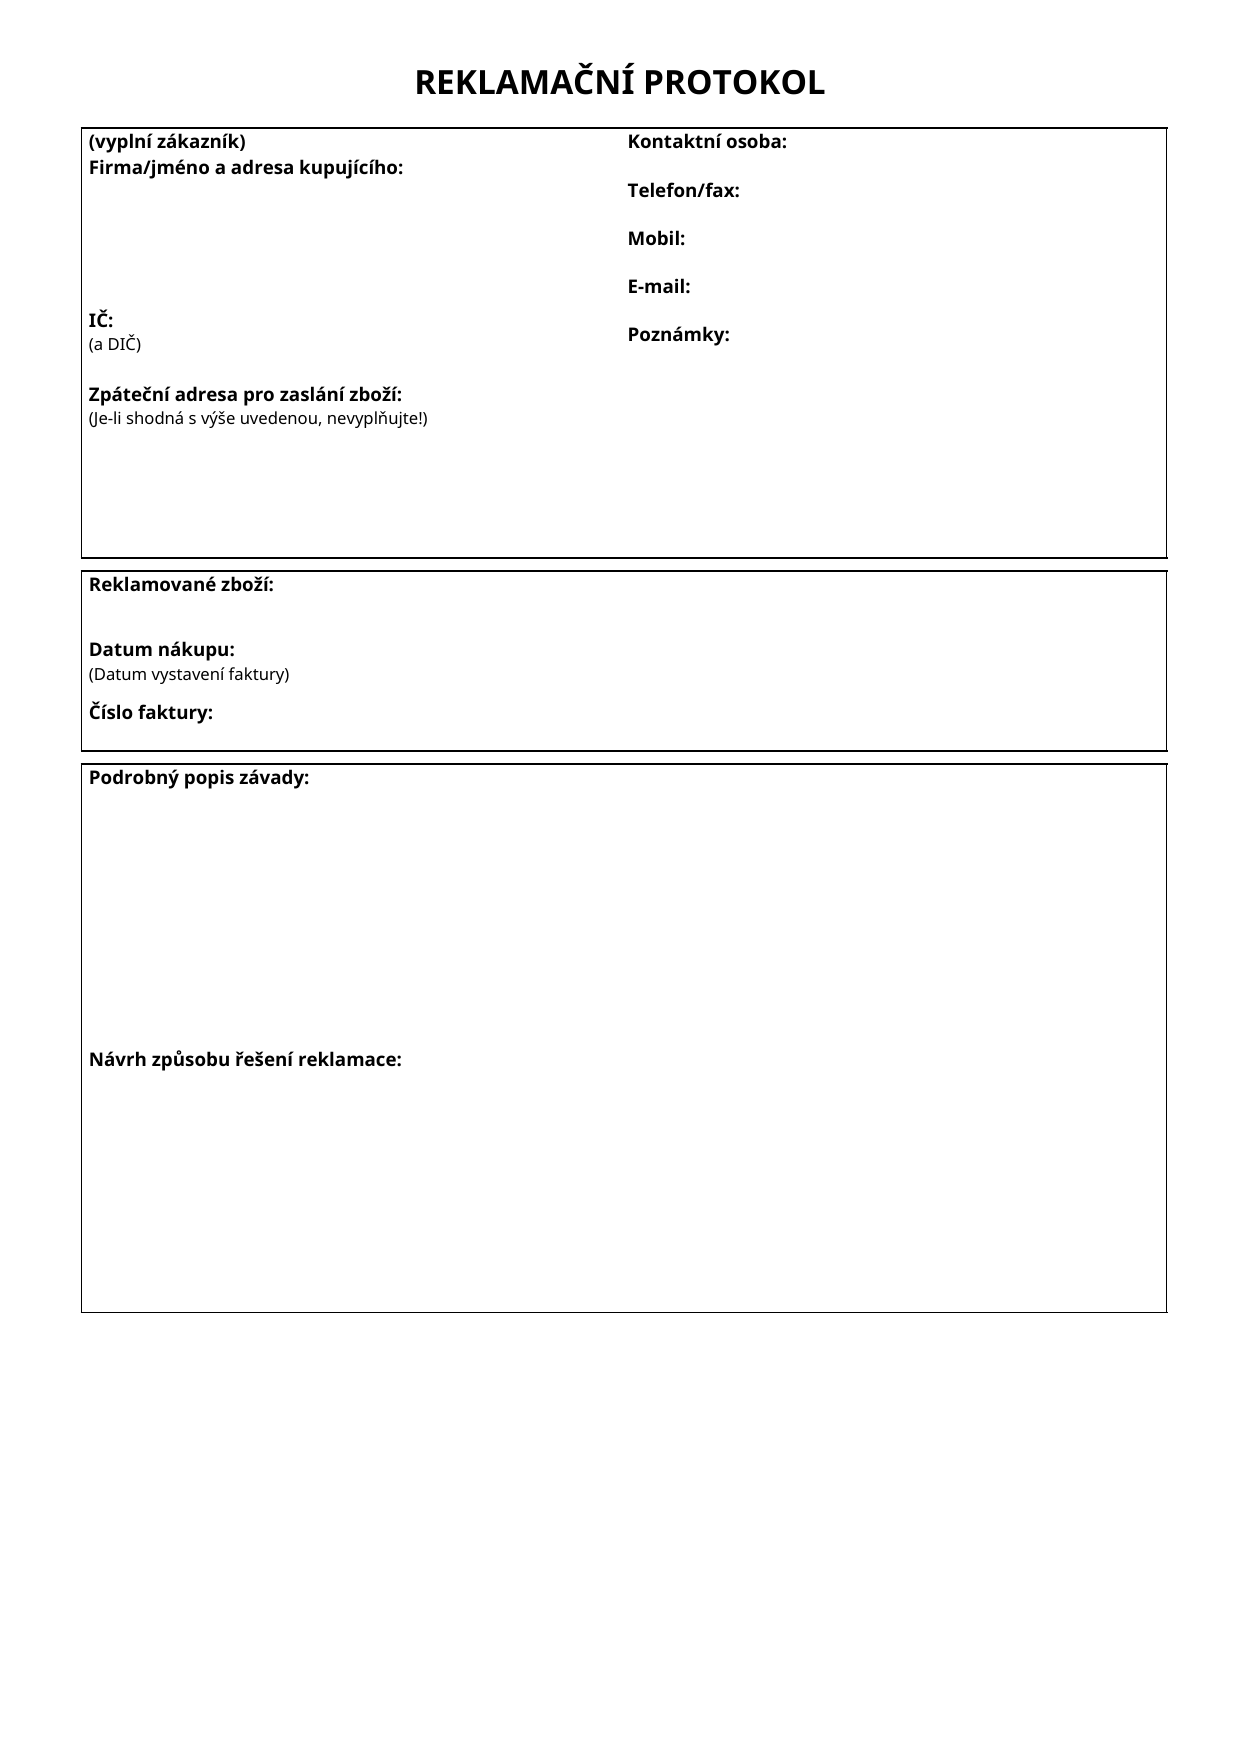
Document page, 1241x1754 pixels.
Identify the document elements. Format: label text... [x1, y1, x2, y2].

table_header Reklamované zboží: Datum nákupu: (Datum vystavení faktury) Číslo faktury: [82, 572, 1166, 750]
text REKLAMAČNÍ PROTOKOL [89, 59, 1152, 104]
table_header Podrobný popis závady: Návrh způsobu řešení reklamace: [82, 765, 1166, 1311]
table_header Kontaktní osoba: Telefon/fax: Mobil: E-mail: Poznámky: [620, 129, 1166, 557]
table_header (vyplní zákazník) Firma/jméno a adresa kupujícího: IČ: (a DIČ) Zpáteční adresa pro zaslání zboží: (Je-li shodná s výše uvedenou, nevyplňujte!) [82, 129, 620, 557]
